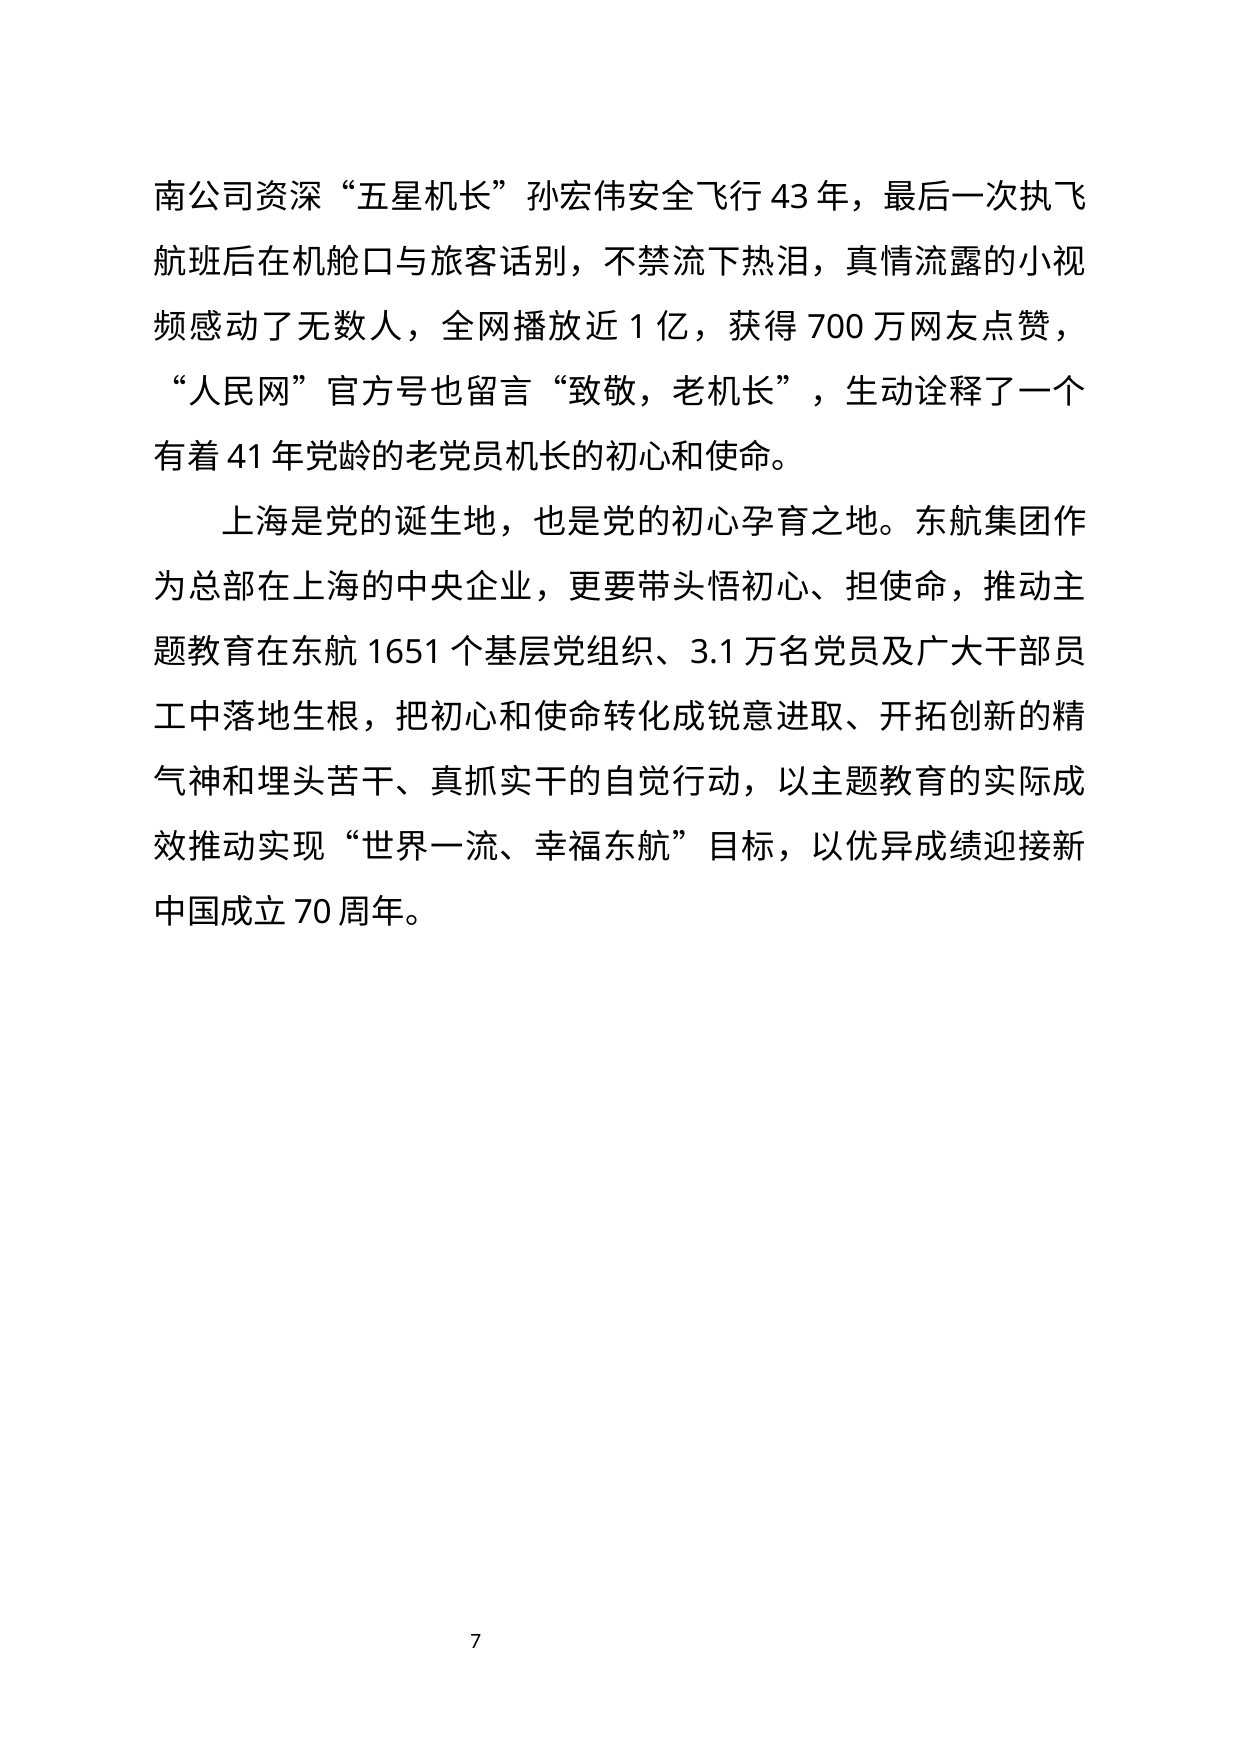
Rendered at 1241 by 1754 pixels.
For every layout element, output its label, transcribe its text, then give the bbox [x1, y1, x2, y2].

text 上海是党的诞生地，也是党的初心孕育之地。东航集团作为总部在上海的中央企业，更要带头悟初心、担使命，推动主题教育在东航1651个基层党组织、3.1万名党员及广大干部员工中落地生根，把初心和使命转化成锐意进取、开拓创新的精气神和埋头苦干、真抓实干的自觉行动，以主题教育的实际成效推动实现“世界一流、幸福东航”目标，以优异成绩迎接新中国成立70周年。 [153, 487, 1087, 942]
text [153, 162, 1087, 487]
